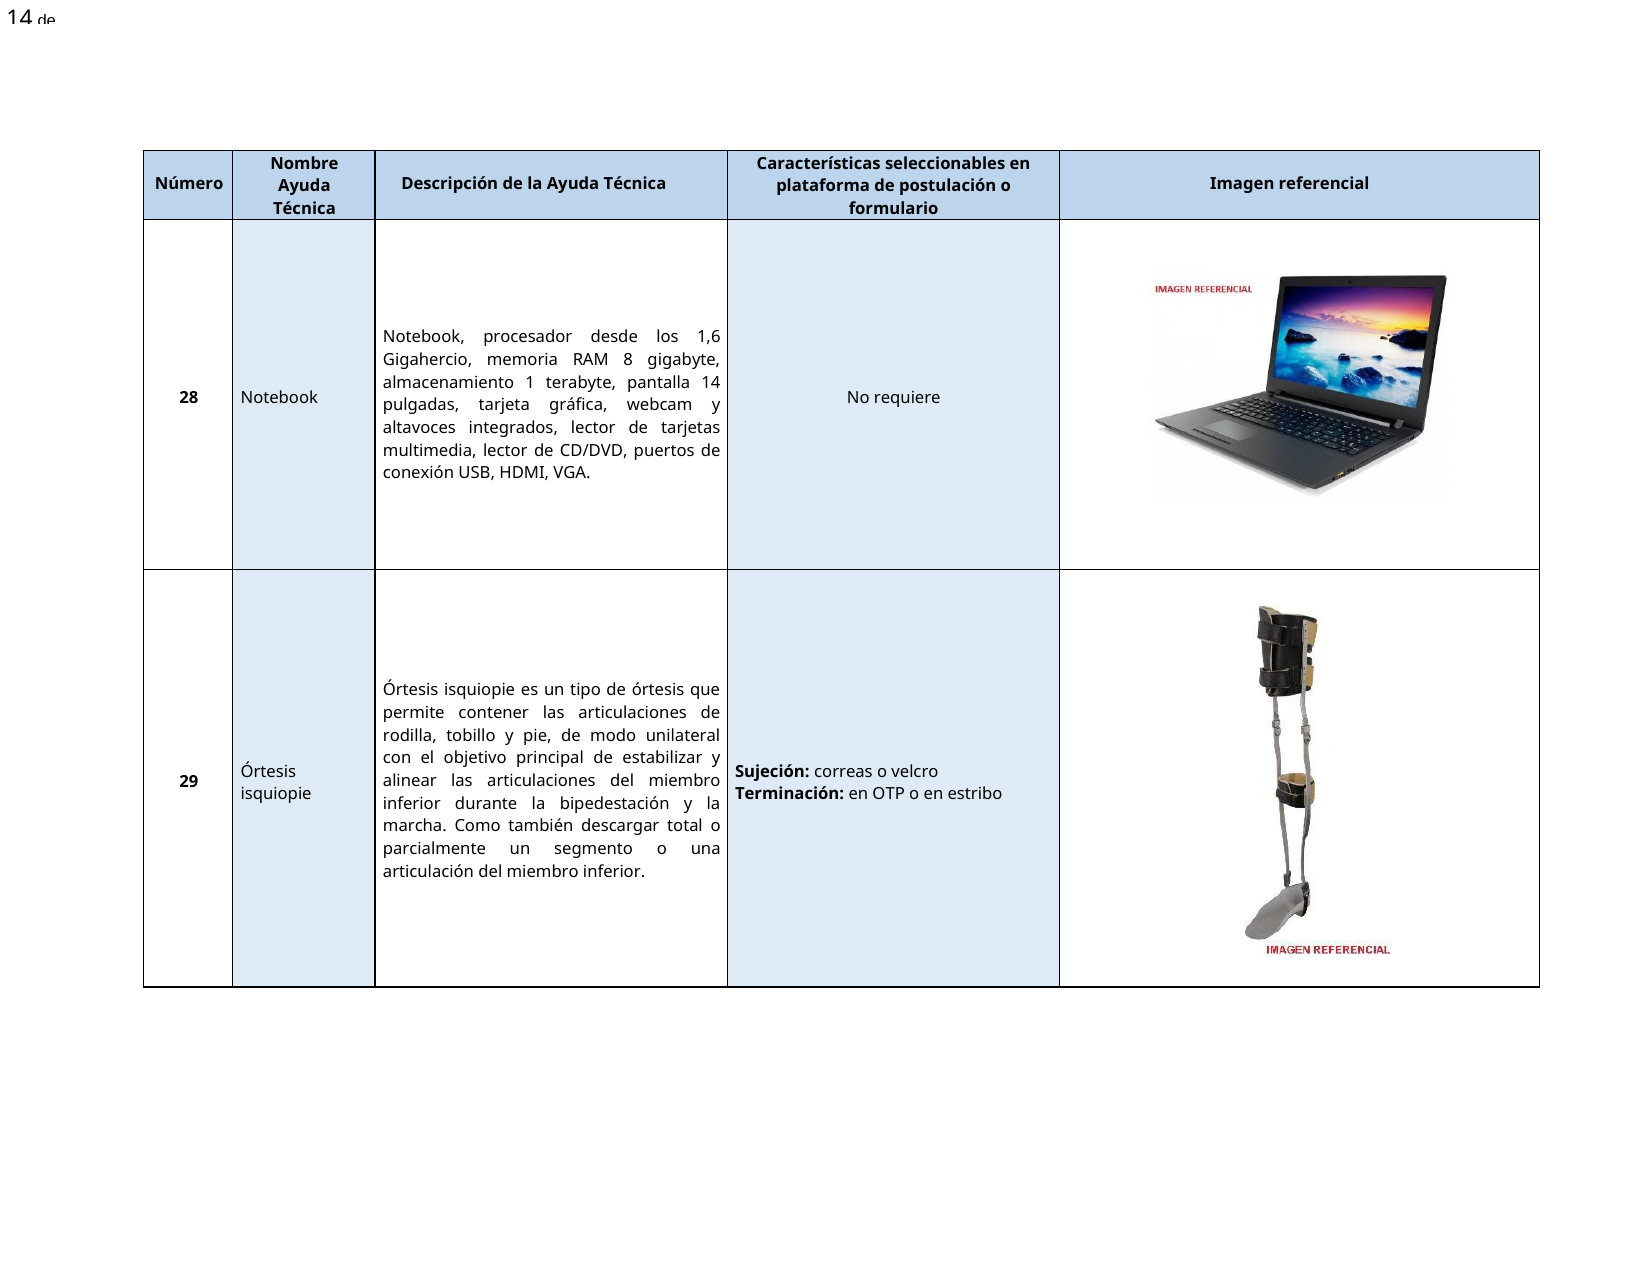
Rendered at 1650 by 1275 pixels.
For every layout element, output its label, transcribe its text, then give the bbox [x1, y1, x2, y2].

table_cell Notebook [233, 220, 374, 569]
table_header Número [144, 151, 232, 219]
table_cell [1060, 570, 1539, 986]
picture [1151, 269, 1449, 501]
table_cell 28 [144, 220, 232, 569]
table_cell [728, 570, 1059, 986]
table_cell Notebook, procesador desde los 1,6 Gigahercio, memoria RAM 8 gigabyte, almacenamiento 1 terabyte, pantalla 14 pulgadas, tarjeta gráfica, webcam y altavoces integrados, lector de tarjetas multimedia, lector de CD/DVD, puertos de conexión USB, HDMI, VGA. [376, 220, 727, 569]
table_cell Órtesis isquiopie [233, 570, 374, 986]
table_header Imagen referencial [1060, 151, 1539, 219]
table_cell Órtesis isquiopie es un tipo de órtesis que permite contener las articulaciones de rodilla, tobillo y pie, de modo unilateral con el objetivo principal de estabilizar y alinear las articulaciones del miembro inferior durante la bipedestación y la marcha. Como también descargar total o parcialmente un segmento o una articulación del miembro inferior. [376, 570, 727, 986]
table_header Descripción de la Ayuda Técnica [376, 151, 727, 219]
table_cell 29 [144, 570, 232, 986]
table_cell No requiere [728, 220, 1059, 569]
picture [1244, 604, 1392, 961]
table_header Características seleccionables en plataforma de postulación o formulario [728, 151, 1059, 219]
table_cell [1060, 220, 1539, 569]
table_header Nombre Ayuda Técnica [233, 151, 374, 219]
